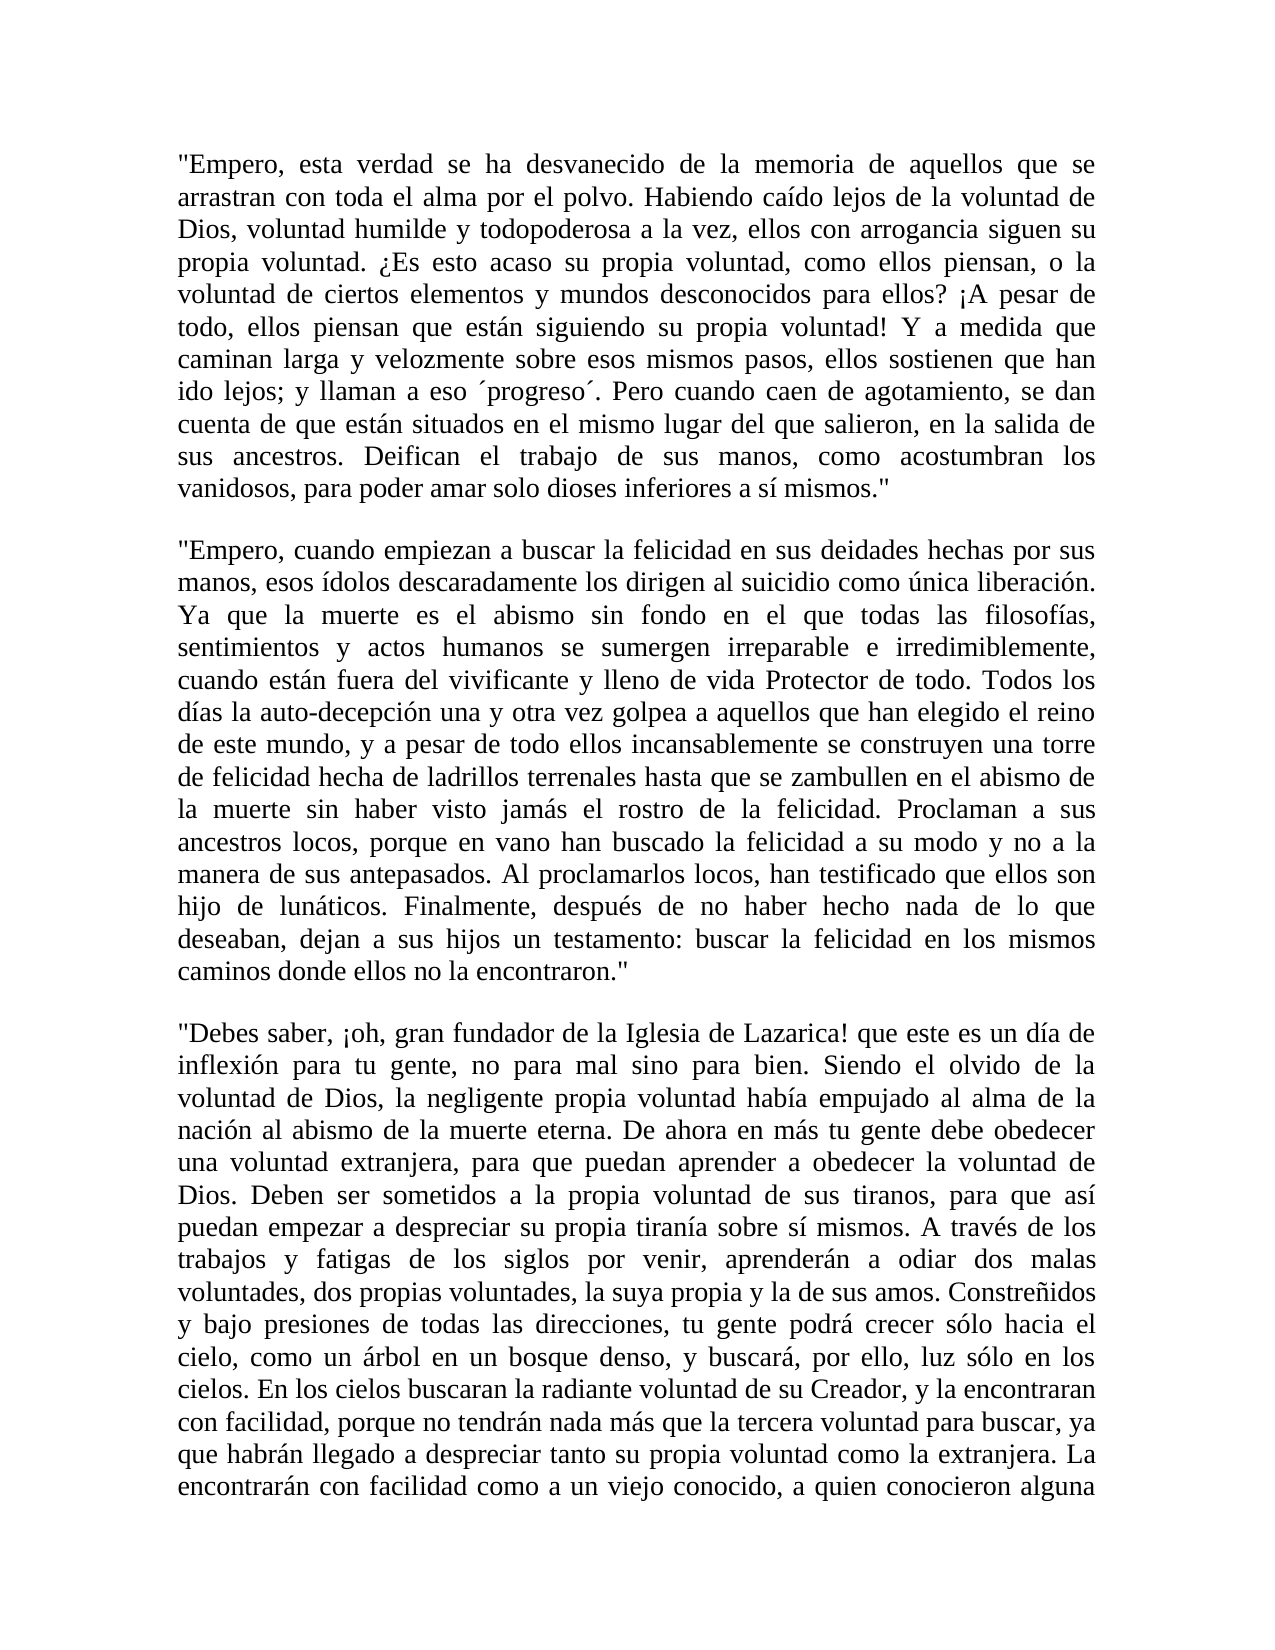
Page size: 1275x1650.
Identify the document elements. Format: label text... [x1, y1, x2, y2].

text "Empero, esta verdad se ha desvanecido de la memoria de aquellos que se arrastran con toda el alma por el polvo. Habiendo caído lejos de la voluntad de Dios, voluntad humilde y todopoderosa a la vez, ellos con arrogancia siguen su propia voluntad. ¿Es esto acaso su propia voluntad, como ellos piensan, o la voluntad de ciertos elementos y mundos desconocidos para ellos? ¡A pesar de todo, ellos piensan que están siguiendo su propia voluntad! Y a medida que caminan larga y velozmente sobre esos mismos pasos, ellos sostienen que han ido lejos; y llaman a eso ´progreso´. Pero cuando caen de agotamiento, se dan cuenta de que están situados en el mismo lugar del que salieron, en la salida de sus ancestros. Deifican el trabajo de sus manos, como acostumbran los vanidosos, para poder amar solo dioses inferiores a sí mismos." [177, 148, 1098, 504]
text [177, 1016, 1098, 1502]
text "Empero, cuando empiezan a buscar la felicidad en sus deidades hechas por sus manos, esos ídolos descaradamente los dirigen al suicidio como única liberación. Ya que la muerte es el abismo sin fondo en el que todas las filosofías, sentimientos y actos humanos se sumergen irreparable e irredimiblemente, cuando están fuera del vivificante y lleno de vida Protector de todo. Todos los días la auto-decepción una y otra vez golpea a aquellos que han elegido el reino de este mundo, y a pesar de todo ellos incansablemente se construyen una torre de felicidad hecha de ladrillos terrenales hasta que se zambullen en el abismo de la muerte sin haber visto jamás el rostro de la felicidad. Proclaman a sus ancestros locos, porque en vano han buscado la felicidad a su modo y no a la manera de sus antepasados. Al proclamarlos locos, han testificado que ellos son hijo de lunáticos. Finalmente, después de no haber hecho nada de lo que deseaban, dejan a sus hijos un testamento: buscar la felicidad en los mismos caminos donde ellos no la encontraron." [177, 533, 1098, 987]
